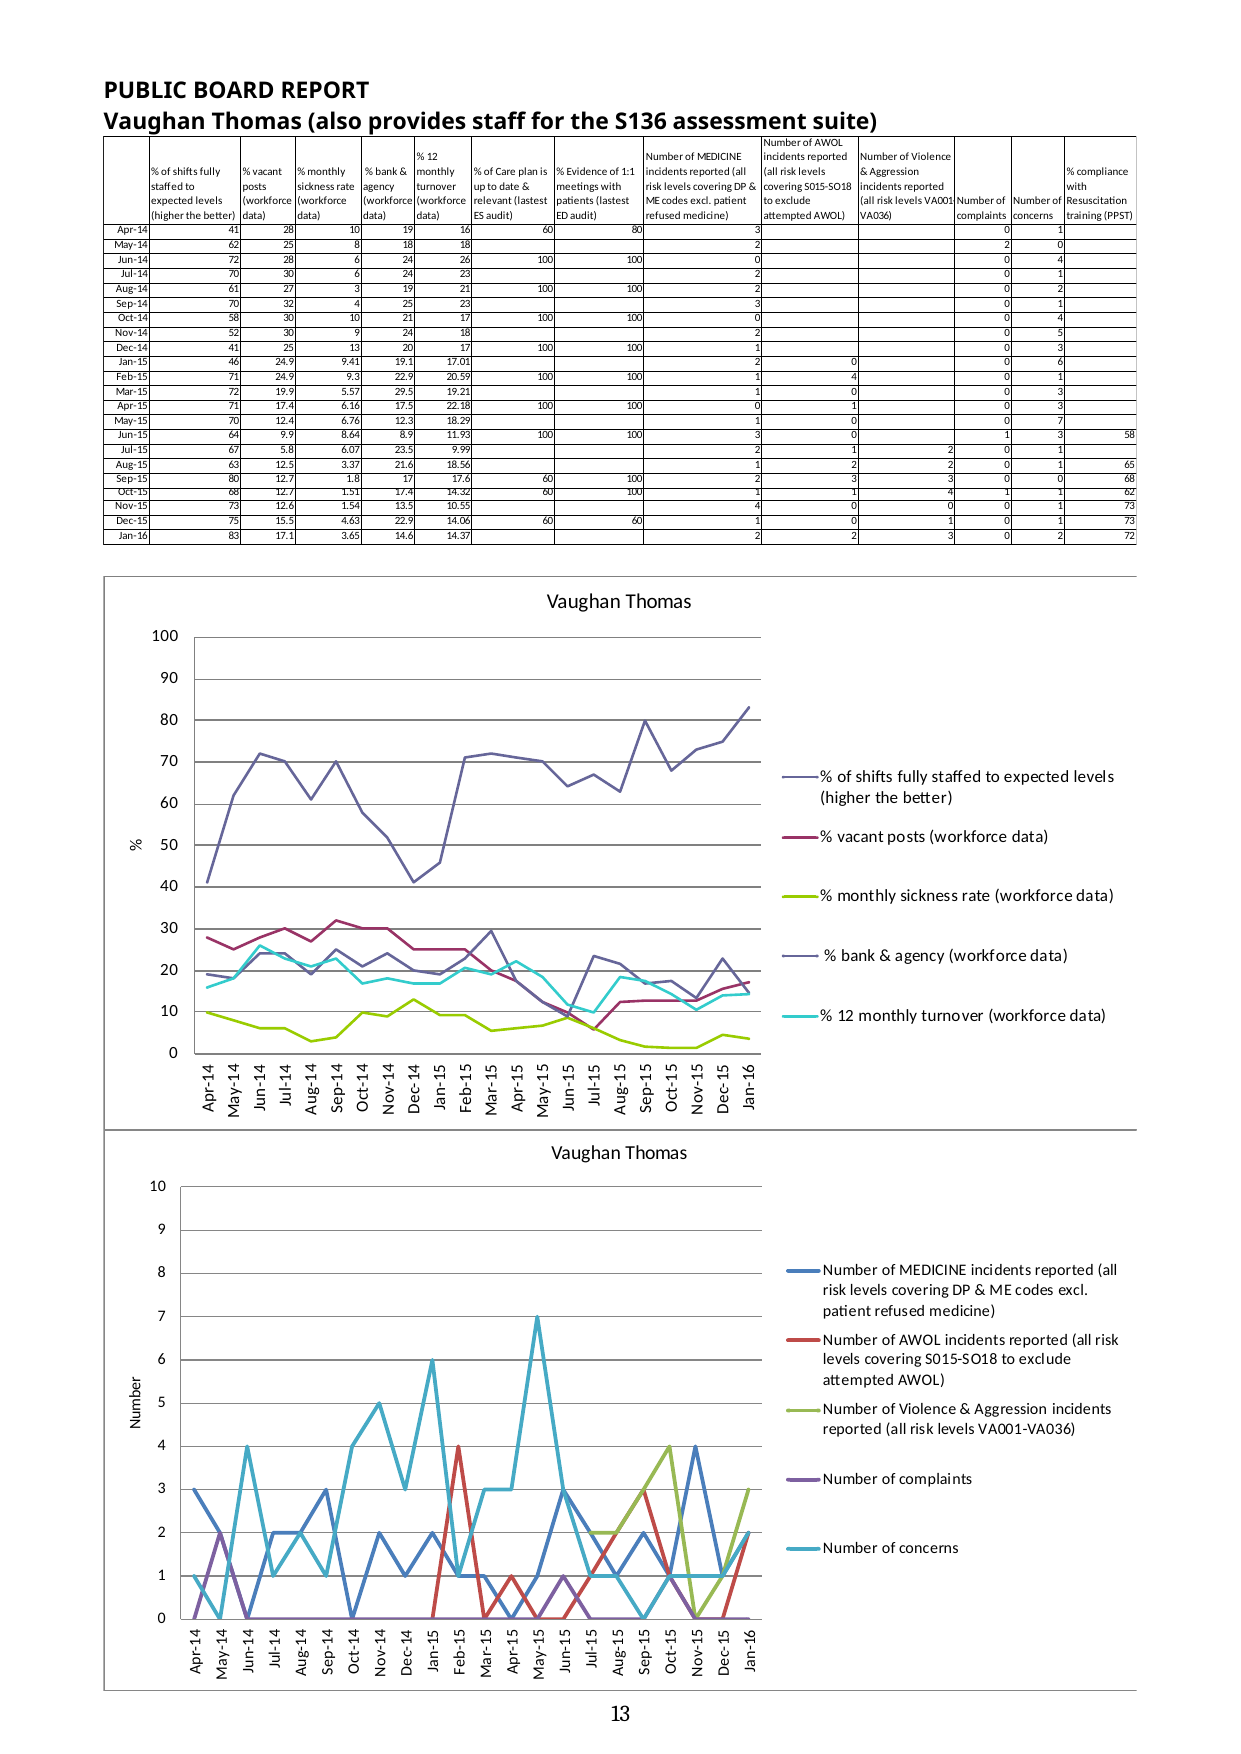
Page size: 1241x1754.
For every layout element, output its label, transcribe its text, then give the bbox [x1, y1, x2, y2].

text Vaughan Thomas (also provides staff for the S136 assessment suite) [103, 105, 1137, 136]
